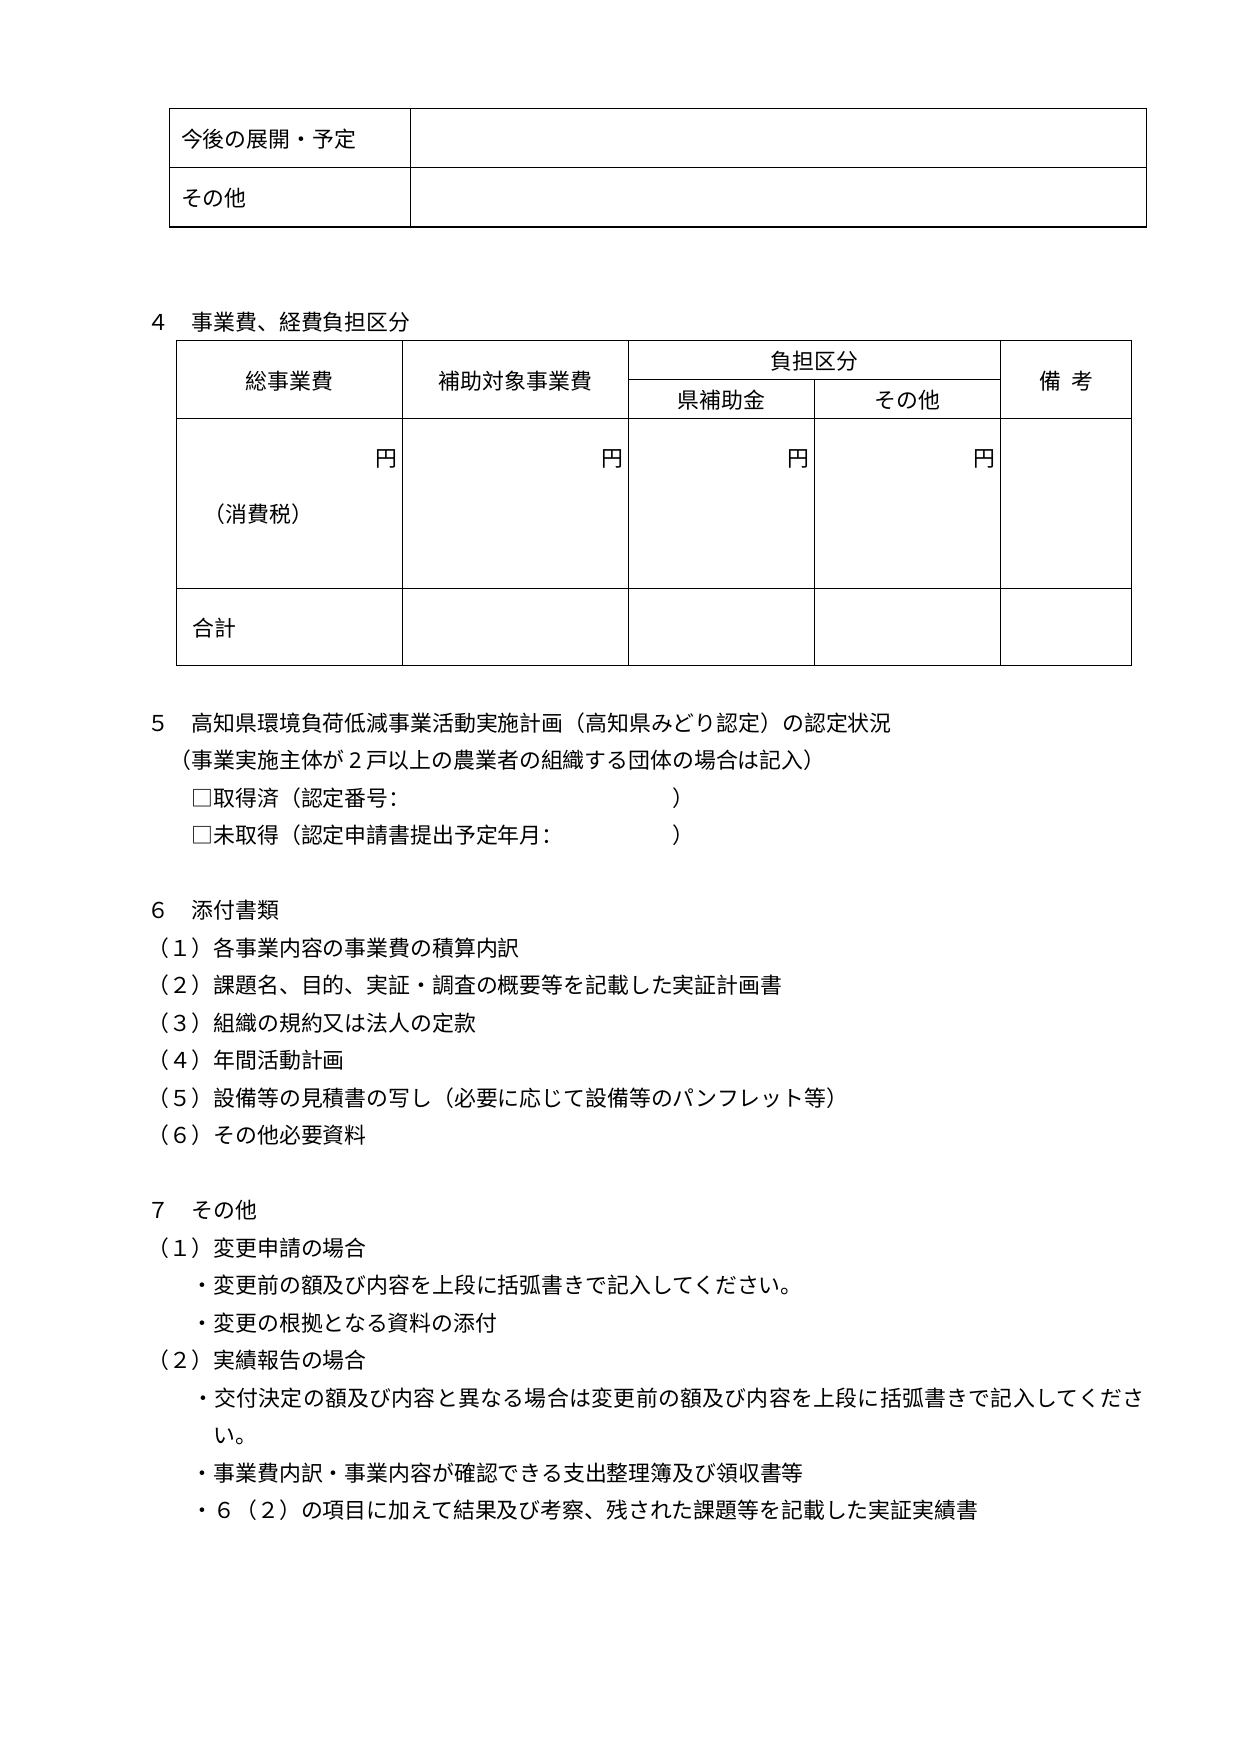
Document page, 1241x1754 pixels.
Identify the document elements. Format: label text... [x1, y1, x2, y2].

text （４）年間活動計画 [148, 1041, 1146, 1078]
text （５）設備等の見積書の写し（必要に応じて設備等のパンフレット等） [148, 1078, 1146, 1116]
table_cell その他 [815, 380, 1000, 418]
table_cell [411, 109, 1146, 167]
table_header 備 考 [1001, 341, 1131, 418]
table_cell [403, 589, 628, 664]
table_cell [629, 589, 814, 664]
table_cell 円 [629, 419, 814, 588]
table_cell [815, 589, 1000, 664]
table_cell 円 [815, 419, 1000, 588]
text （６）その他必要資料 [148, 1116, 1146, 1153]
text ・変更前の額及び内容を上段に括弧書きで記入してください。 [148, 1266, 1146, 1303]
text （３）組織の規約又は法人の定款 [148, 1003, 1146, 1041]
table_cell [1001, 419, 1131, 588]
table_cell 県補助金 [629, 380, 814, 418]
table_header 総事業費 [177, 341, 402, 418]
text （事業実施主体が2戸以上の農業者の組織する団体の場合は記入） [148, 741, 1146, 778]
table_cell 今後の展開・予定 [170, 109, 410, 167]
text □未取得（認定申請書提出予定年月： ） [148, 816, 1146, 853]
text （２）課題名、目的、実証・調査の概要等を記載した実証計画書 [148, 966, 1146, 1003]
text （１）変更申請の場合 [148, 1228, 1146, 1266]
text ６ 添付書類 [148, 891, 1146, 928]
table_header 補助対象事業費 [403, 341, 628, 418]
table_cell 円 （消費税） [177, 419, 402, 588]
text ７ その他 [148, 1191, 1146, 1228]
text ５ 高知県環境負荷低減事業活動実施計画（高知県みどり認定）の認定状況 [148, 703, 1146, 741]
table_header 負担区分 [629, 341, 1000, 378]
text （２）実績報告の場合 [148, 1341, 1146, 1378]
text ・６（２）の項目に加えて結果及び考察、残された課題等を記載した実証実績書 [148, 1491, 1146, 1528]
table_cell その他 [170, 168, 410, 226]
table_cell [411, 168, 1146, 226]
table_cell [1001, 589, 1131, 664]
text （１）各事業内容の事業費の積算内訳 [148, 928, 1146, 966]
table_cell 円 [403, 419, 628, 588]
text ・変更の根拠となる資料の添付 [148, 1303, 1146, 1341]
text □取得済（認定番号： ） [148, 778, 1146, 816]
table_cell 合計 [177, 589, 402, 664]
text ・事業費内訳・事業内容が確認できる支出整理簿及び領収書等 [148, 1453, 1146, 1491]
text ・交付決定の額及び内容と異なる場合は変更前の額及び内容を上段に括弧書きで記入してください。 [148, 1378, 1146, 1453]
text ４ 事業費、経費負担区分 [148, 302, 1146, 340]
